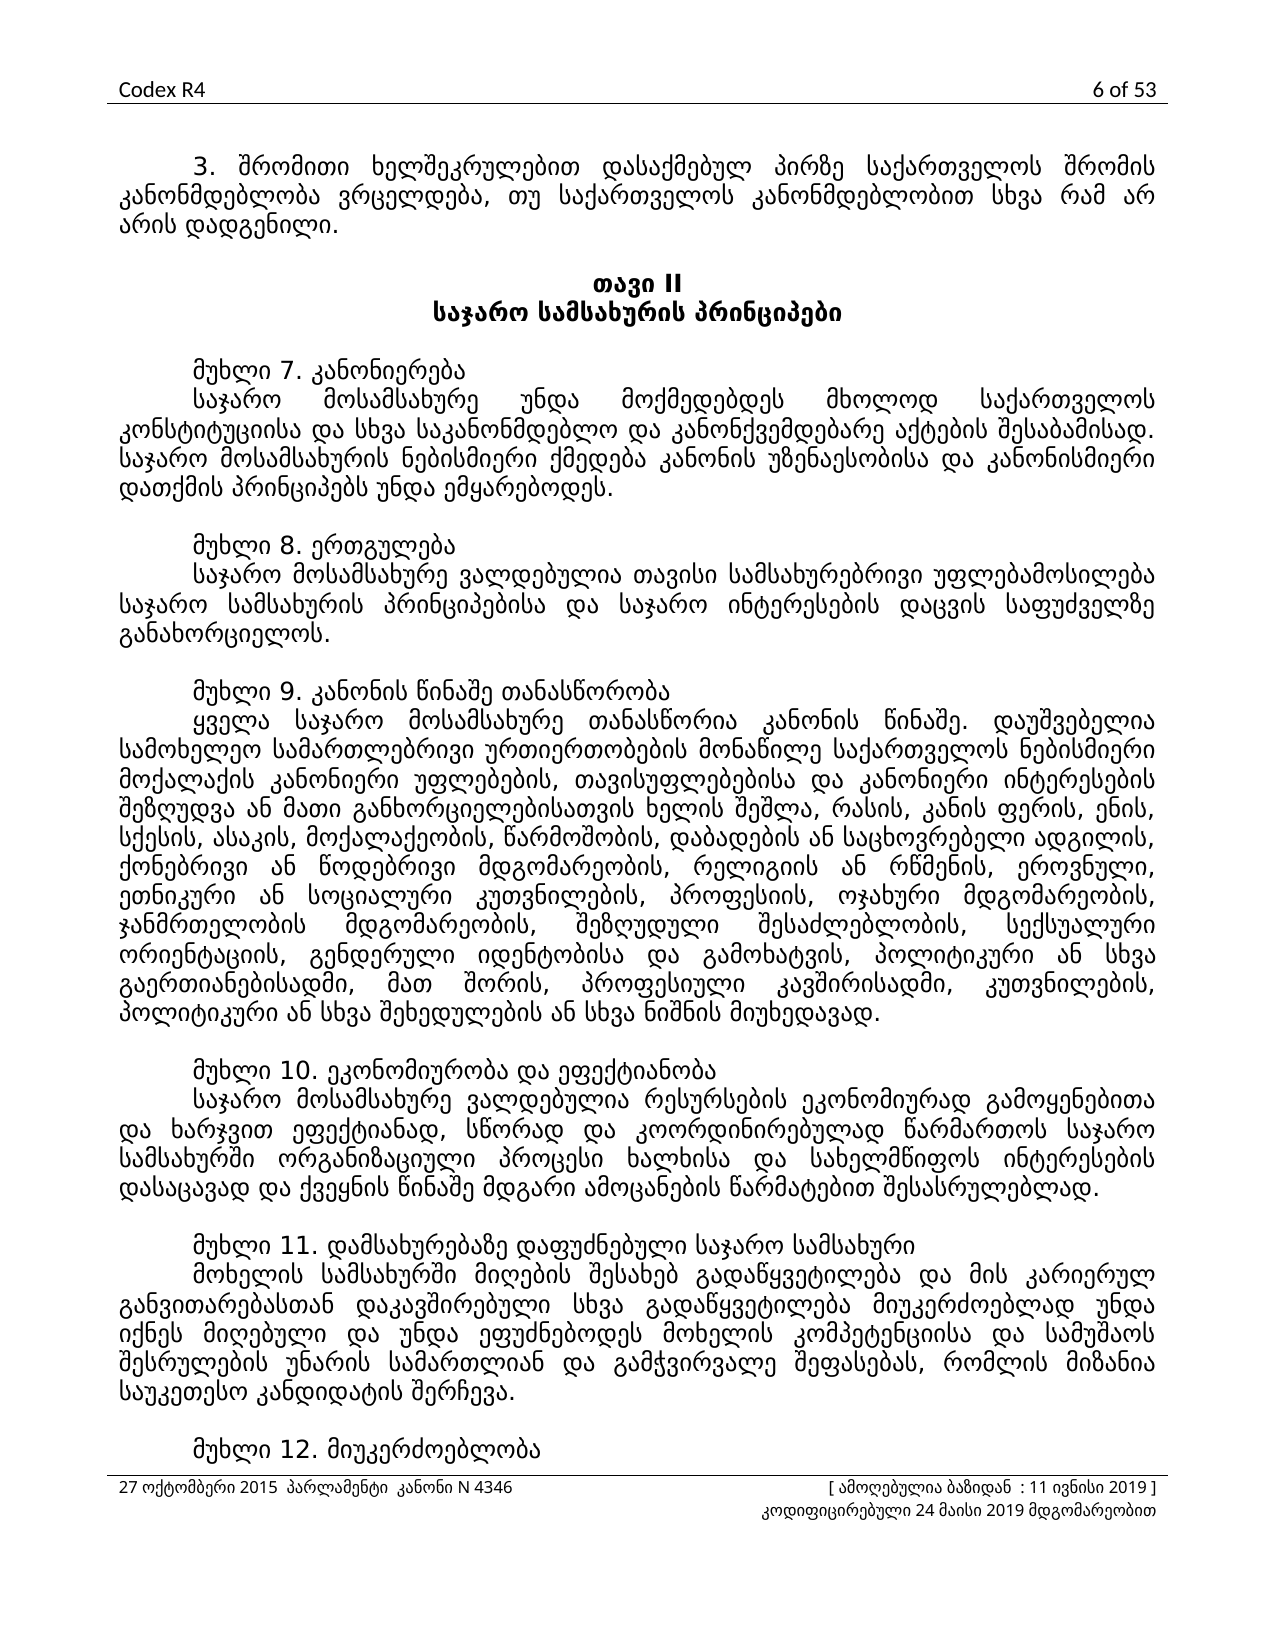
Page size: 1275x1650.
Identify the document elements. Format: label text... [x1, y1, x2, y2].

text საჯარო მოსამსახურე ვალდებულია თავისი სამსახურებრივი უფლებამოსილება საჯარო სამსახურის პრინციპებისა და საჯარო ინტერესების დაცვის საფუძველზე განახორციელოს. [118, 561, 1156, 648]
text მუხლი 11. დამსახურებაზე დაფუძნებული საჯარო სამსახური [118, 1232, 1156, 1261]
text საჯარო სამსახურის პრინციპები [118, 298, 1156, 327]
text საჯარო მოსამსახურე უნდა მოქმედებდეს მხოლოდ საქართველოს კონსტიტუციისა და სხვა საკანონმდებლო და კანონქვემდებარე აქტების შესაბამისად. საჯარო მოსამსახურის ნებისმიერი ქმედება კანონის უზენაესობისა და კანონისმიერი დათქმის პრინციპებს უნდა ემყარებოდეს. [118, 386, 1156, 502]
text ყველა საჯარო მოსამსახურე თანასწორია კანონის წინაშე. დაუშვებელია სამოხელეო სამართლებრივი ურთიერთობების მონაწილე საქართველოს ნებისმიერი მოქალაქის კანონიერი უფლებების, თავისუფლებებისა და კანონიერი ინტერესების შეზღუდვა ან მათი განხორციელებისათვის ხელის შეშლა, რასის, კანის ფერის, ენის, სქესის, ასაკის, მოქალაქეობის, წარმოშობის, დაბადების ან საცხოვრებელი ადგილის, ქონებრივი ან წოდებრივი მდგომარეობის, რელიგიის ან რწმენის, ეროვნული, ეთნიკური ან სოციალური კუთვნილების, პროფესიის, ოჯახური მდგომარეობის, ჯანმრთელობის მდგომარეობის, შეზღუდული შესაძლებლობის, სექსუალური ორიენტაციის, გენდერული იდენტობისა და გამოხატვის, პოლიტიკური ან სხვა გაერთიანებისადმი, მათ შორის, პროფესიული კავშირისადმი, კუთვნილების, პოლიტიკური ან სხვა შეხედულების ან სხვა ნიშნის მიუხედავად. [118, 707, 1156, 1027]
text თავი II [118, 269, 1156, 298]
text მუხლი 7. კანონიერება [118, 357, 1156, 386]
text მუხლი 12. მიუკერძოებლობა [118, 1436, 1156, 1465]
text 3. შრომითი ხელშეკრულებით დასაქმებულ პირზე საქართველოს შრომის კანონმდებლობა ვრცელდება, თუ საქართველოს კანონმდებლობით სხვა რამ არ არის დადგენილი. [118, 152, 1156, 240]
text მუხლი 9. კანონის წინაშე თანასწორობა [118, 677, 1156, 707]
text მუხლი 10. ეკონომიურობა და ეფექტიანობა [118, 1057, 1156, 1086]
text მოხელის სამსახურში მიღების შესახებ გადაწყვეტილება და მის კარიერულ განვითარებასთან დაკავშირებული სხვა გადაწყვეტილება მიუკერძოებლად უნდა იქნეს მიღებული და უნდა ეფუძნებოდეს მოხელის კომპეტენციისა და სამუშაოს შესრულების უნარის სამართლიან და გამჭვირვალე შეფასებას, რომლის მიზანია საუკეთესო კანდიდატის შერჩევა. [118, 1261, 1156, 1407]
text საჯარო მოსამსახურე ვალდებულია რესურსების ეკონომიურად გამოყენებითა და ხარჯვით ეფექტიანად, სწორად და კოორდინირებულად წარმართოს საჯარო სამსახურში ორგანიზაციული პროცესი ხალხისა და სახელმწიფოს ინტერესების დასაცავად და ქვეყნის წინაშე მდგარი ამოცანების წარმატებით შესასრულებლად. [118, 1086, 1156, 1202]
text მუხლი 8. ერთგულება [118, 532, 1156, 561]
